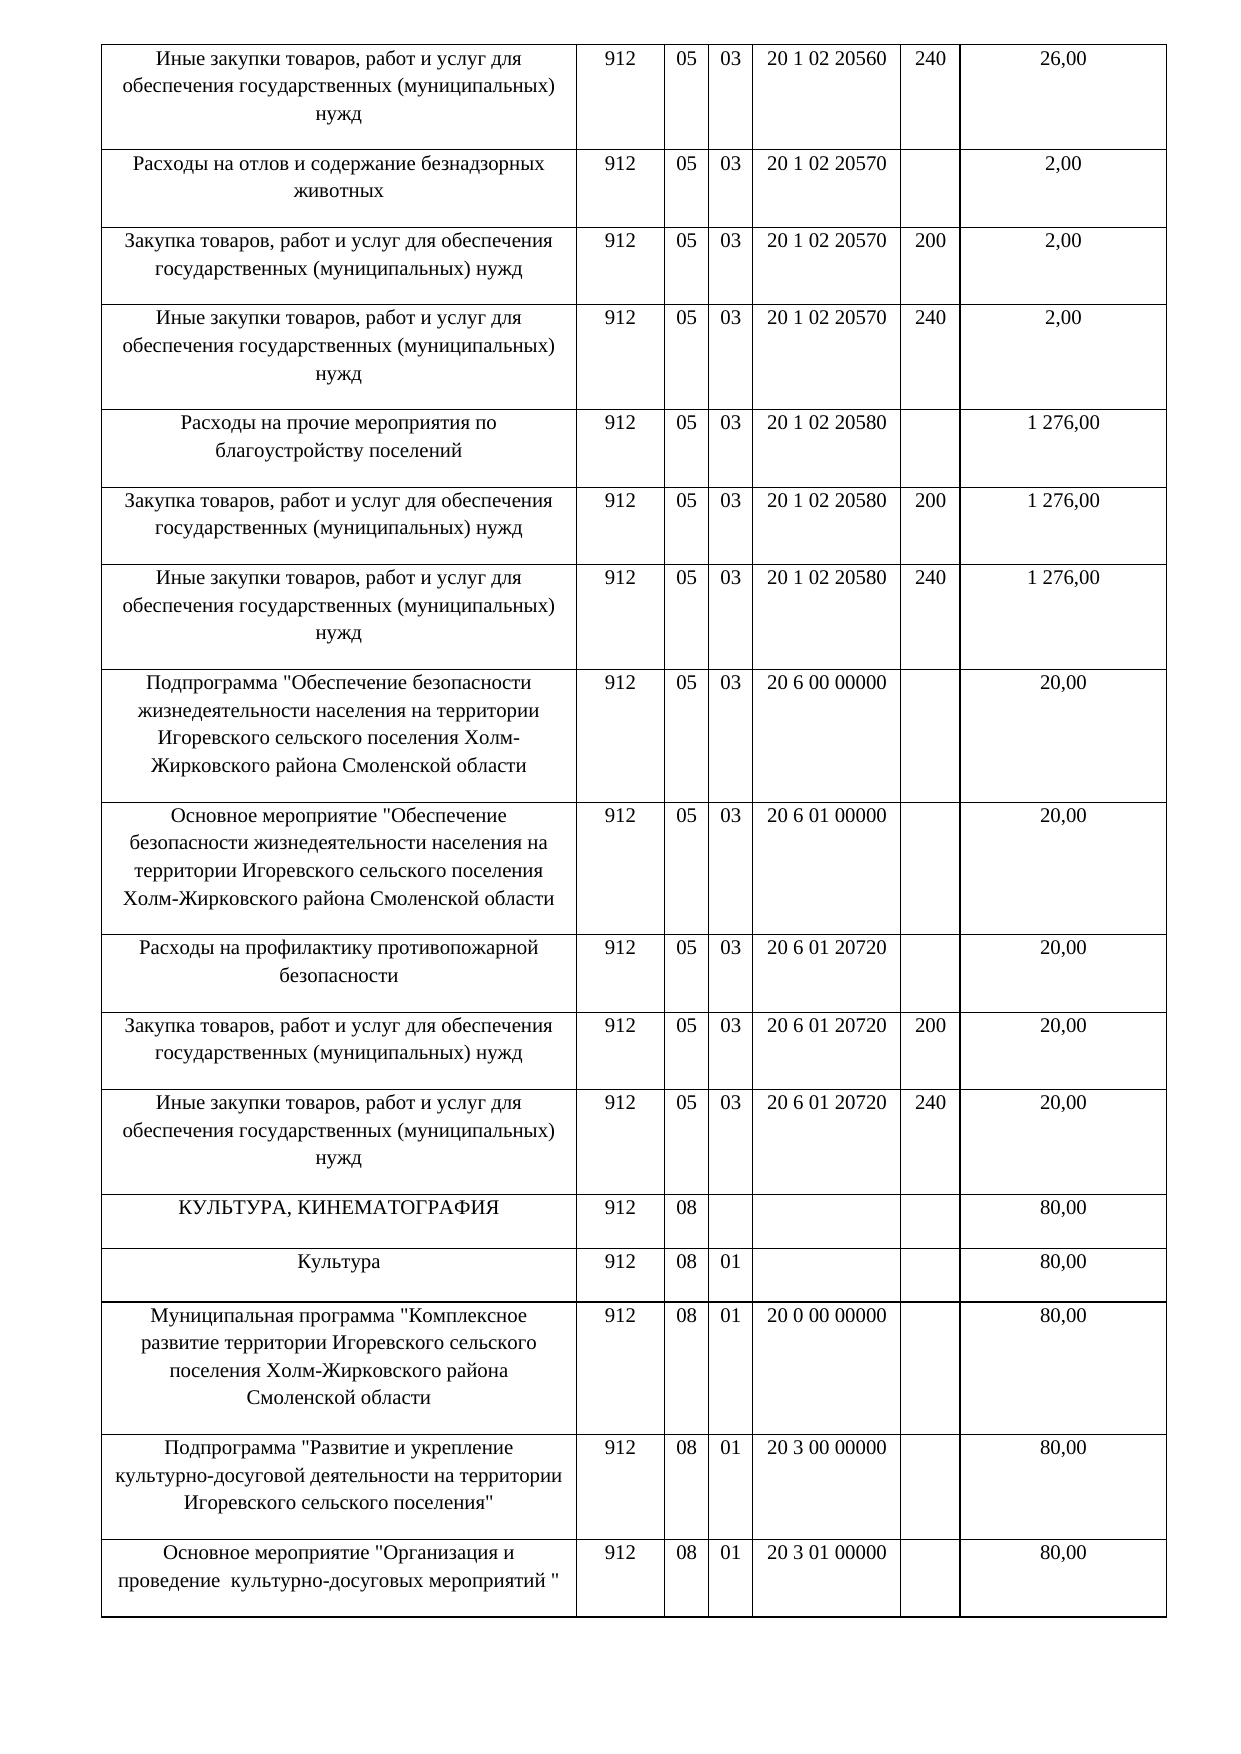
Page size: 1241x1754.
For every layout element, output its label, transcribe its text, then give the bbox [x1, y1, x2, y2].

table_cell 03 [709, 150, 752, 227]
table_cell 2,00 [961, 150, 1166, 227]
table_cell 03 [709, 1090, 752, 1194]
table_cell 912 [577, 150, 664, 227]
table_cell 03 [709, 45, 752, 149]
table_cell 2,00 [961, 305, 1166, 409]
table_cell 912 [577, 670, 664, 802]
table_cell 20,00 [961, 670, 1166, 802]
table_cell Закупка товаров, работ и услуг для обеспечения государственных (муниципальных) нужд [102, 228, 576, 304]
table_cell 20,00 [961, 1013, 1166, 1089]
table_cell 03 [709, 1013, 752, 1089]
table_cell Иные закупки товаров, работ и услуг для обеспечения государственных (муниципальных) нужд [102, 305, 576, 409]
table_cell 03 [709, 670, 752, 802]
table_cell [901, 410, 959, 487]
table_cell Расходы на профилактику противопожарной безопасности [102, 935, 576, 1012]
table_cell 08 [665, 1249, 708, 1301]
table_cell 05 [665, 565, 708, 669]
table_cell Муниципальная программа "Комплексное развитие территории Игоревского сельского поселения Холм-Жирковского района Смоленской области [102, 1303, 576, 1434]
table_cell 80,00 [961, 1195, 1166, 1248]
table_cell 05 [665, 305, 708, 409]
table_cell 80,00 [961, 1249, 1166, 1301]
table_cell 03 [709, 803, 752, 934]
table_cell 912 [577, 410, 664, 487]
table_cell 03 [709, 305, 752, 409]
table_cell [709, 1195, 752, 1248]
table_cell 20 6 01 20720 [753, 1013, 900, 1089]
table_cell 01 [709, 1303, 752, 1434]
table_cell Культура [102, 1249, 576, 1301]
table_cell 80,00 [961, 1435, 1166, 1539]
table_cell 08 [665, 1195, 708, 1248]
table_cell 08 [665, 1435, 708, 1539]
table_cell 912 [577, 803, 664, 934]
table_cell 20 6 01 00000 [753, 803, 900, 934]
table_cell 912 [577, 1013, 664, 1089]
table_cell 03 [709, 565, 752, 669]
table_cell [901, 1249, 959, 1301]
table_cell [901, 935, 959, 1012]
table_cell 05 [665, 488, 708, 564]
table_cell 200 [901, 228, 959, 304]
table_cell 912 [577, 1540, 664, 1616]
table_cell 240 [901, 305, 959, 409]
table_cell 1 276,00 [961, 565, 1166, 669]
table_cell 20 3 00 00000 [753, 1435, 900, 1539]
table_cell 912 [577, 228, 664, 304]
table_cell 03 [709, 935, 752, 1012]
table_cell 912 [577, 305, 664, 409]
table_cell 20,00 [961, 1090, 1166, 1194]
table_cell 03 [709, 488, 752, 564]
table_cell 26,00 [961, 45, 1166, 149]
table_cell [753, 1195, 900, 1248]
table_cell 200 [901, 488, 959, 564]
table_cell Основное мероприятие "Организация и проведение культурно-досуговых мероприятий " [102, 1540, 576, 1616]
table_cell 05 [665, 670, 708, 802]
table_cell 912 [577, 1249, 664, 1301]
table_cell 20 6 01 20720 [753, 935, 900, 1012]
table_cell 912 [577, 1195, 664, 1248]
table_cell 20 6 00 00000 [753, 670, 900, 802]
table_cell 01 [709, 1435, 752, 1539]
table_cell Закупка товаров, работ и услуг для обеспечения государственных (муниципальных) нужд [102, 488, 576, 564]
table_cell 912 [577, 1303, 664, 1434]
table_cell Расходы на прочие мероприятия по благоустройству поселений [102, 410, 576, 487]
table_cell КУЛЬТУРА, КИНЕМАТОГРАФИЯ [102, 1195, 576, 1248]
table_cell 1 276,00 [961, 410, 1166, 487]
table_cell 20 1 02 20580 [753, 410, 900, 487]
table_cell 912 [577, 488, 664, 564]
table_cell 912 [577, 935, 664, 1012]
table_cell 05 [665, 1090, 708, 1194]
table_cell Закупка товаров, работ и услуг для обеспечения государственных (муниципальных) нужд [102, 1013, 576, 1089]
table_cell 912 [577, 1435, 664, 1539]
table_cell 240 [901, 565, 959, 669]
table_cell 03 [709, 410, 752, 487]
table_cell Подпрограмма "Развитие и укрепление культурно-досуговой деятельности на территории Игоревского сельского поселения" [102, 1435, 576, 1539]
table_cell 08 [665, 1303, 708, 1434]
table_cell 03 [709, 228, 752, 304]
table_cell 01 [709, 1540, 752, 1616]
table_cell Иные закупки товаров, работ и услуг для обеспечения государственных (муниципальных) нужд [102, 45, 576, 149]
table_cell 20 1 02 20570 [753, 150, 900, 227]
table_cell Подпрограмма "Обеспечение безопасности жизнедеятельности населения на территории Игоревского сельского поселения Холм-Жирковского района Смоленской области [102, 670, 576, 802]
table_cell 05 [665, 935, 708, 1012]
table_cell 200 [901, 1013, 959, 1089]
table_cell 240 [901, 1090, 959, 1194]
table_cell 2,00 [961, 228, 1166, 304]
table_cell 05 [665, 1013, 708, 1089]
table_cell 20,00 [961, 803, 1166, 934]
table_cell 912 [577, 565, 664, 669]
table_cell 01 [709, 1249, 752, 1301]
table_cell 20 6 01 20720 [753, 1090, 900, 1194]
table_cell 80,00 [961, 1303, 1166, 1434]
table_cell Иные закупки товаров, работ и услуг для обеспечения государственных (муниципальных) нужд [102, 565, 576, 669]
table_cell 20 3 01 00000 [753, 1540, 900, 1616]
table_cell Основное мероприятие "Обеспечение безопасности жизнедеятельности населения на территории Игоревского сельского поселения Холм-Жирковского района Смоленской области [102, 803, 576, 934]
table_cell [901, 803, 959, 934]
table_cell Иные закупки товаров, работ и услуг для обеспечения государственных (муниципальных) нужд [102, 1090, 576, 1194]
table_cell [901, 1435, 959, 1539]
table_cell 912 [577, 1090, 664, 1194]
table_cell 20 1 02 20580 [753, 565, 900, 669]
table_cell [901, 1303, 959, 1434]
table_cell [753, 1249, 900, 1301]
table_cell 20 0 00 00000 [753, 1303, 900, 1434]
table_cell [901, 1195, 959, 1248]
table_cell 20 1 02 20570 [753, 228, 900, 304]
table_cell 05 [665, 410, 708, 487]
table_cell 08 [665, 1540, 708, 1616]
table_cell 80,00 [961, 1540, 1166, 1616]
table_cell 20 1 02 20570 [753, 305, 900, 409]
table_cell 20 1 02 20560 [753, 45, 900, 149]
table_cell 1 276,00 [961, 488, 1166, 564]
table_cell 05 [665, 45, 708, 149]
table_cell [901, 670, 959, 802]
table_cell 05 [665, 228, 708, 304]
table_cell 20 1 02 20580 [753, 488, 900, 564]
table_cell 05 [665, 150, 708, 227]
table_cell 05 [665, 803, 708, 934]
table_cell 240 [901, 45, 959, 149]
table_cell [901, 1540, 959, 1616]
table_cell [901, 150, 959, 227]
table_cell Расходы на отлов и содержание безнадзорных животных [102, 150, 576, 227]
table_cell 912 [577, 45, 664, 149]
table_cell 20,00 [961, 935, 1166, 1012]
